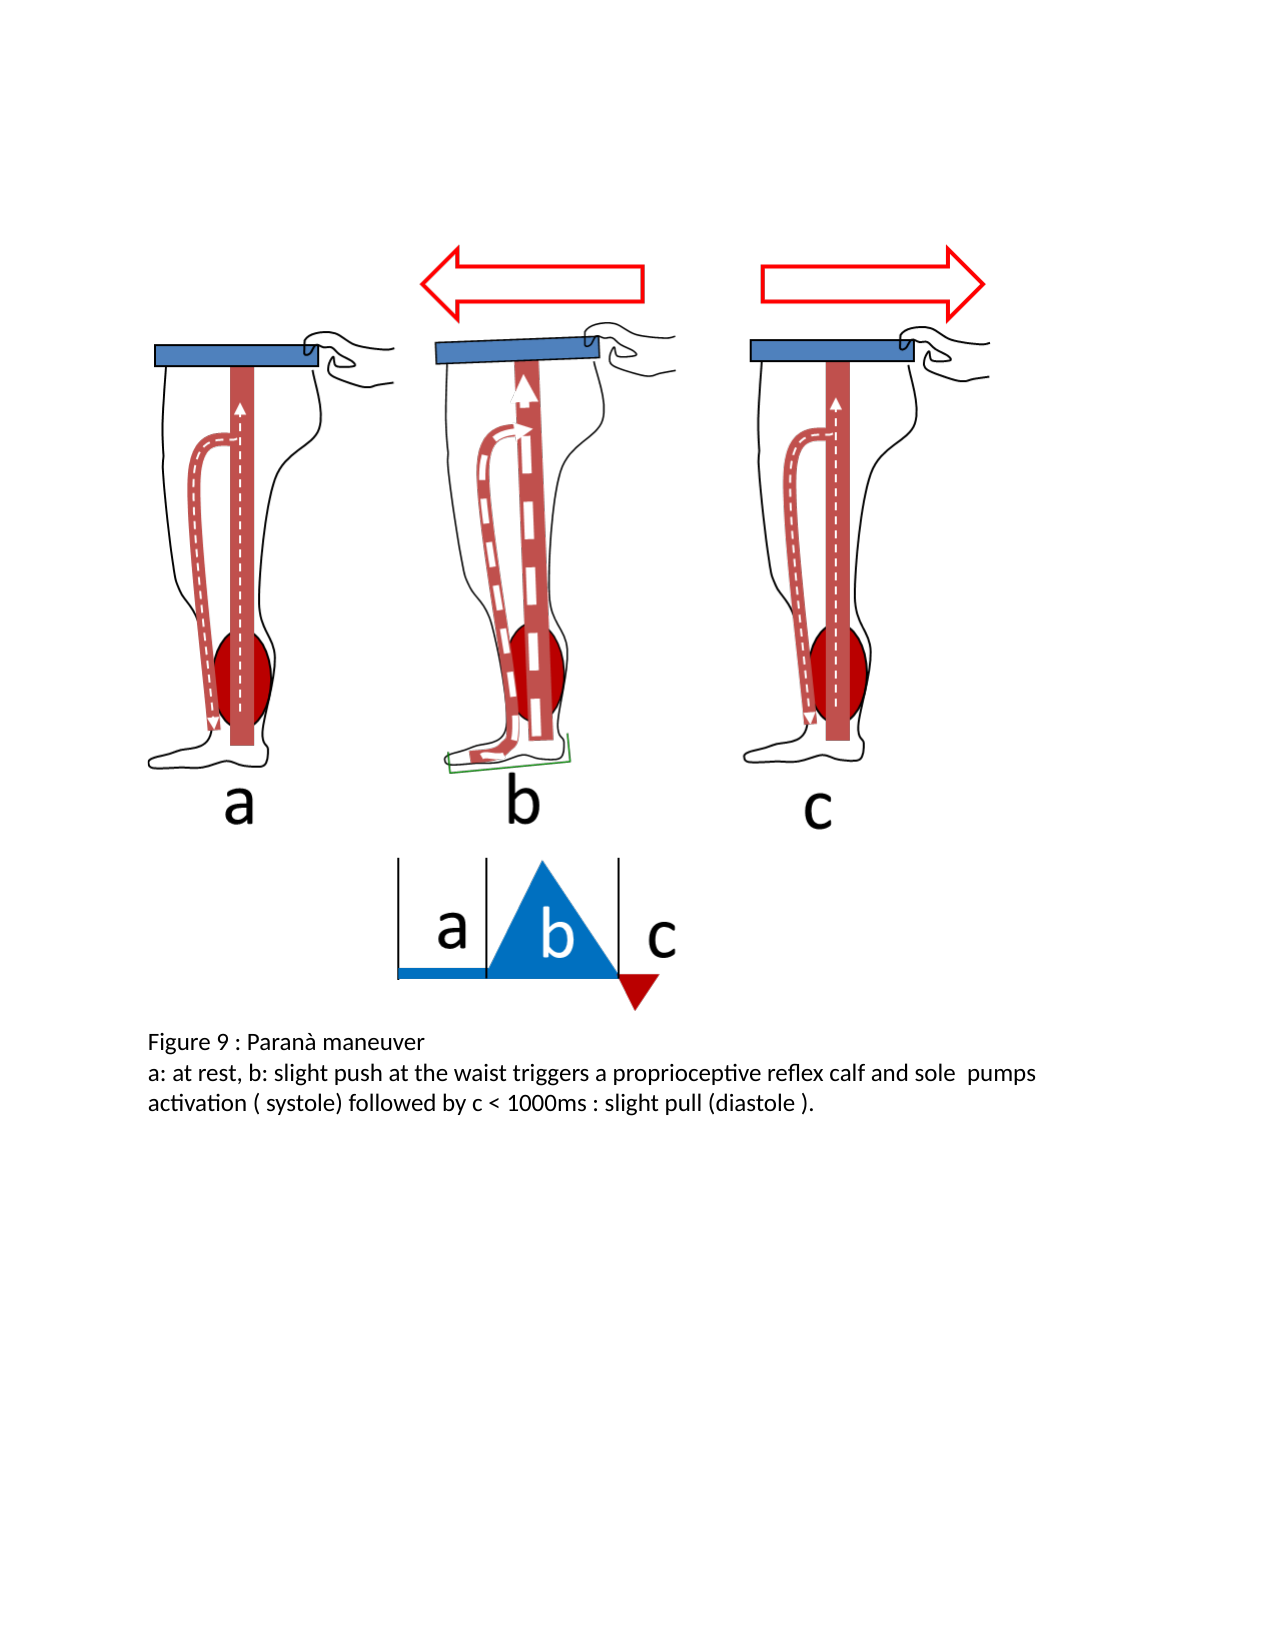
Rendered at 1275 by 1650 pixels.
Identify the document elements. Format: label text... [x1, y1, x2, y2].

text a: at rest, b: slight push at the waist triggers a proprioceptive reflex calf and sole pumps activation ( systole) followed by c < 1000ms : slight pull (diastole ). [148, 1057, 1127, 1118]
picture [147, 244, 991, 1023]
text Figure 9 : Paranà maneuver [148, 1026, 1127, 1057]
